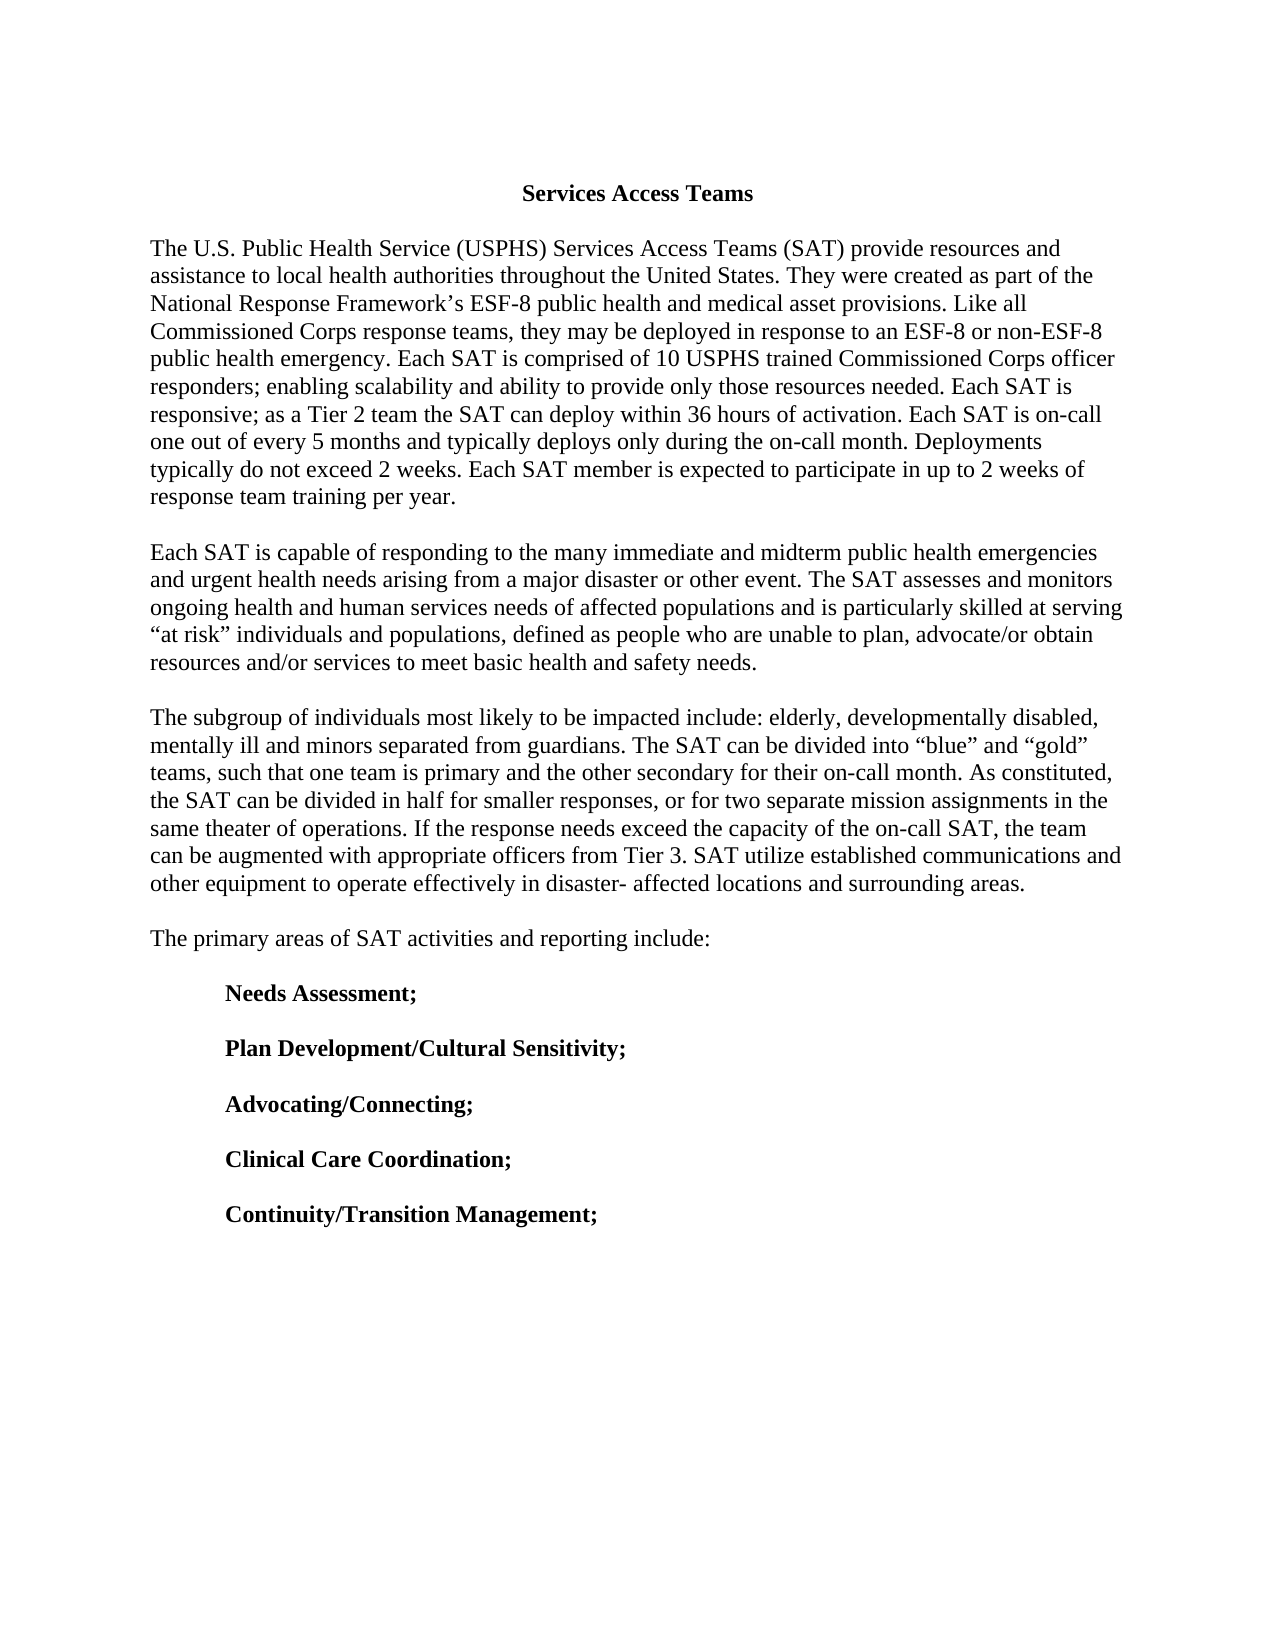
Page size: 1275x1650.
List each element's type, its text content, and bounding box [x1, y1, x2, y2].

text Clinical Care Coordination; [150, 1145, 1125, 1172]
text Plan Development/Cultural Sensitivity; [150, 1034, 1125, 1062]
text Continuity/Transition Management; [150, 1200, 1125, 1228]
text Needs Assessment; [150, 979, 1125, 1007]
text Services Access Teams [150, 179, 1125, 206]
text The primary areas of SAT activities and reporting include: [150, 924, 1125, 952]
text Advocating/Connecting; [150, 1090, 1125, 1117]
text The U.S. Public Health Service (USPHS) Services Access Teams (SAT) provide resources and assistance to local health authorities throughout the United States. They were created as part of the National Response Framework’s ESF-8 public health and medical asset provisions. Like all Commissioned Corps response teams, they may be deployed in response to an ESF-8 or non-ESF-8 public health emergency. Each SAT is comprised of 10 USPHS trained Commissioned Corps officer responders; enabling scalability and ability to provide only those resources needed. Each SAT is responsive; as a Tier 2 team the SAT can deploy within 36 hours of activation. Each SAT is on-call one out of every 5 months and typically deploys only during the on-call month. Deployments typically do not exceed 2 weeks. Each SAT member is expected to participate in up to 2 weeks of response team training per year. [150, 234, 1125, 510]
text Each SAT is capable of responding to the many immediate and midterm public health emergencies and urgent health needs arising from a major disaster or other event. The SAT assesses and monitors ongoing health and human services needs of affected populations and is particularly skilled at serving “at risk” individuals and populations, defined as people who are unable to plan, advocate/or obtain resources and/or services to meet basic health and safety needs. [150, 538, 1125, 676]
text The subgroup of individuals most likely to be impacted include: elderly, developmentally disabled, mentally ill and minors separated from guardians. The SAT can be divided into “blue” and “gold” teams, such that one team is primary and the other secondary for their on-call month. As constituted, the SAT can be divided in half for smaller responses, or for two separate mission assignments in the same theater of operations. If the response needs exceed the capacity of the on-call SAT, the team can be augmented with appropriate officers from Tier 3. SAT utilize established communications and other equipment to operate effectively in disaster- affected locations and surrounding areas. [150, 703, 1125, 896]
